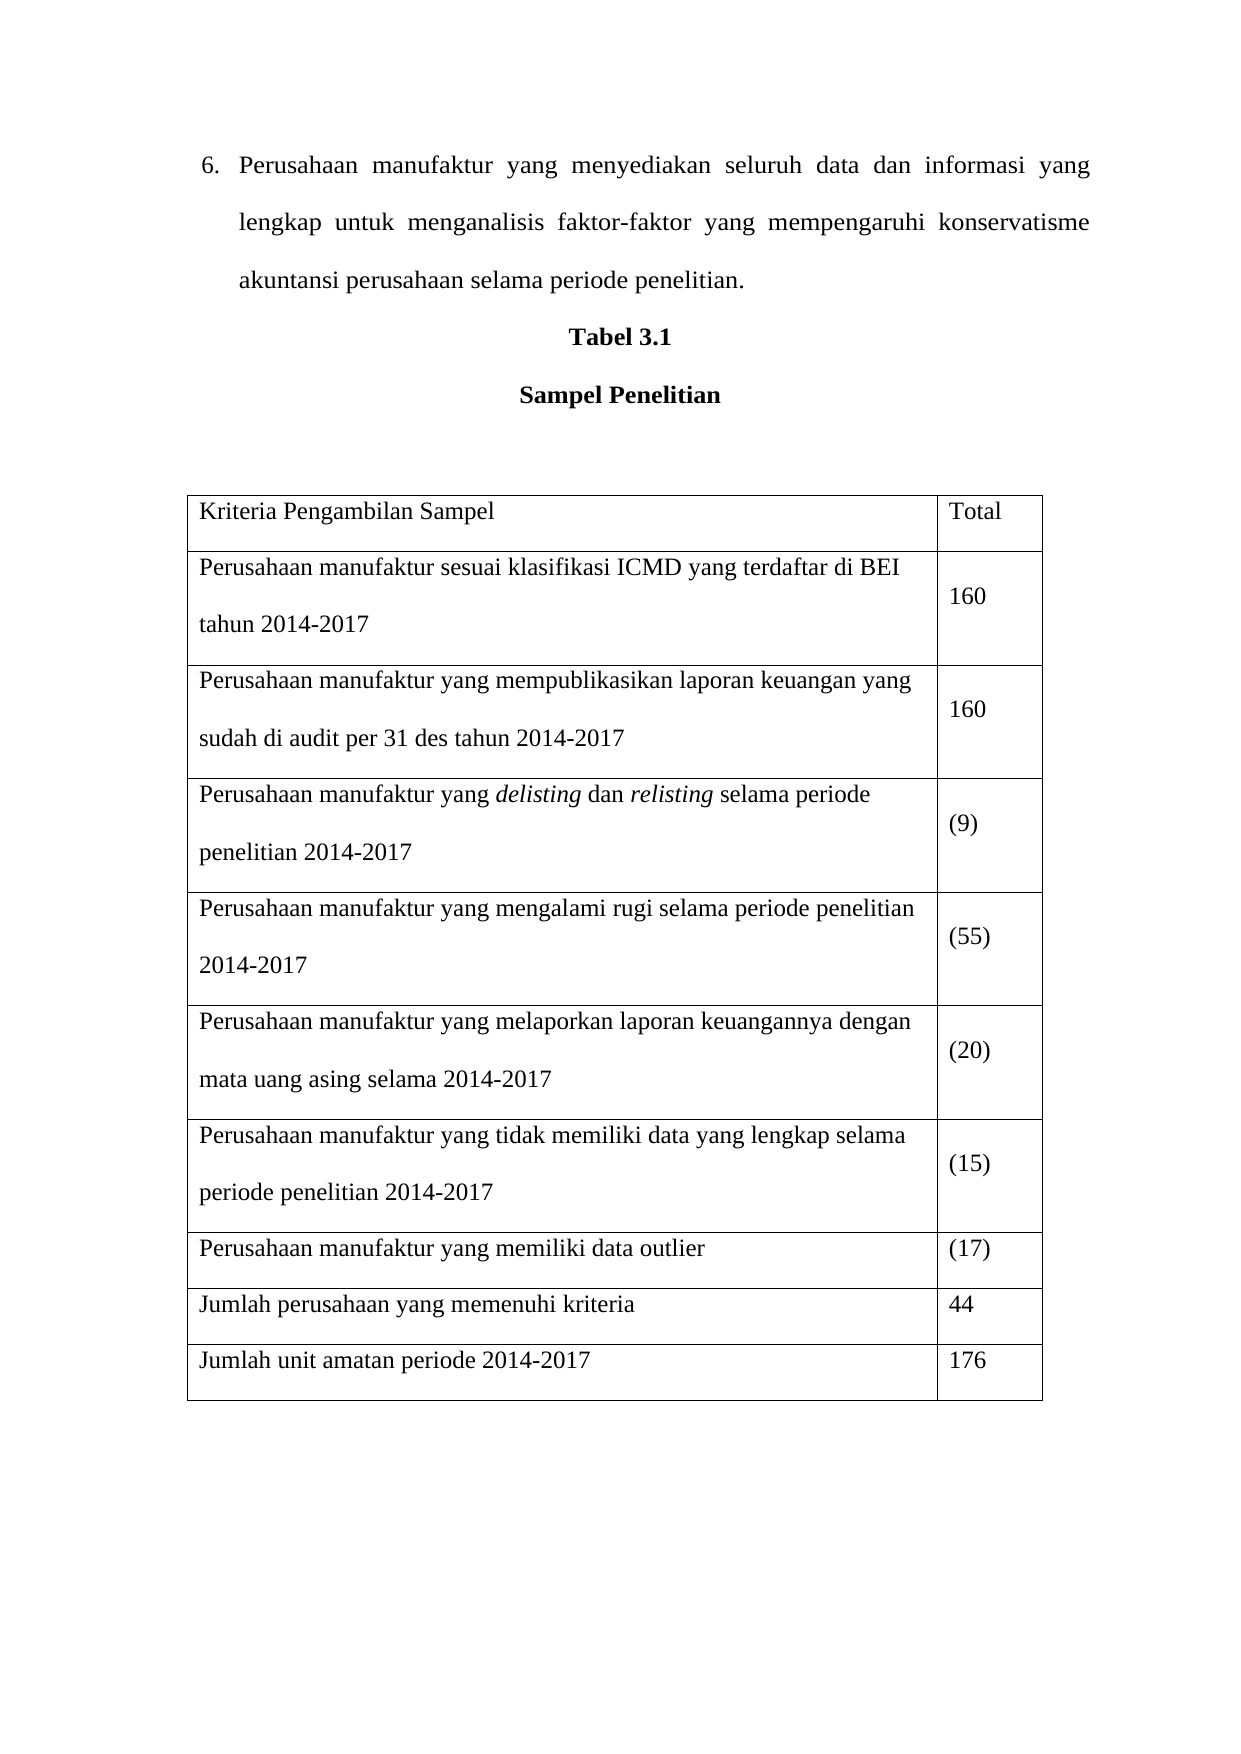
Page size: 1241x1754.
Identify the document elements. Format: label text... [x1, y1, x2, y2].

table_cell Jumlah perusahaan yang memenuhi kriteria [188, 1289, 937, 1344]
table_cell (55) [938, 893, 1042, 1005]
table_cell Perusahaan manufaktur yang tidak memiliki data yang lengkap selama periode penelitian 2014-2017 [188, 1120, 937, 1232]
list Tabel 3.1 [150, 322, 1090, 351]
table_cell 176 [938, 1345, 1042, 1400]
list Sampel Penelitian [150, 380, 1090, 409]
table_cell Perusahaan manufaktur yang memiliki data outlier [188, 1233, 937, 1288]
table_cell 44 [938, 1289, 1042, 1344]
table_cell (20) [938, 1006, 1042, 1119]
table_cell 160 [938, 552, 1042, 664]
table_cell (17) [938, 1233, 1042, 1288]
table_cell Perusahaan manufaktur yang delisting dan relisting selama periode penelitian 2014-2017 [188, 779, 937, 892]
table_cell Perusahaan manufaktur yang mempublikasikan laporan keuangan yang sudah di audit per 31 des tahun 2014-2017 [188, 666, 937, 778]
table_cell Perusahaan manufaktur sesuai klasifikasi ICMD yang terdaftar di BEI tahun 2014-2017 [188, 552, 937, 664]
list Perusahaan manufaktur yang menyediakan seluruh data dan informasi yang lengkap untuk menganalisis faktor-faktor yang mempengaruhi konservatisme akuntansi perusahaan selama periode penelitian. [201, 150, 1090, 294]
table_cell 160 [938, 666, 1042, 778]
table_cell (15) [938, 1120, 1042, 1232]
table_cell (9) [938, 779, 1042, 892]
table_cell Jumlah unit amatan periode 2014-2017 [188, 1345, 937, 1400]
table_cell Perusahaan manufaktur yang melaporkan laporan keuangannya dengan mata uang asing selama 2014-2017 [188, 1006, 937, 1119]
table_header Kriteria Pengambilan Sampel [188, 496, 937, 551]
table_cell Perusahaan manufaktur yang mengalami rugi selama periode penelitian 2014-2017 [188, 893, 937, 1005]
table_header Total [938, 496, 1042, 551]
